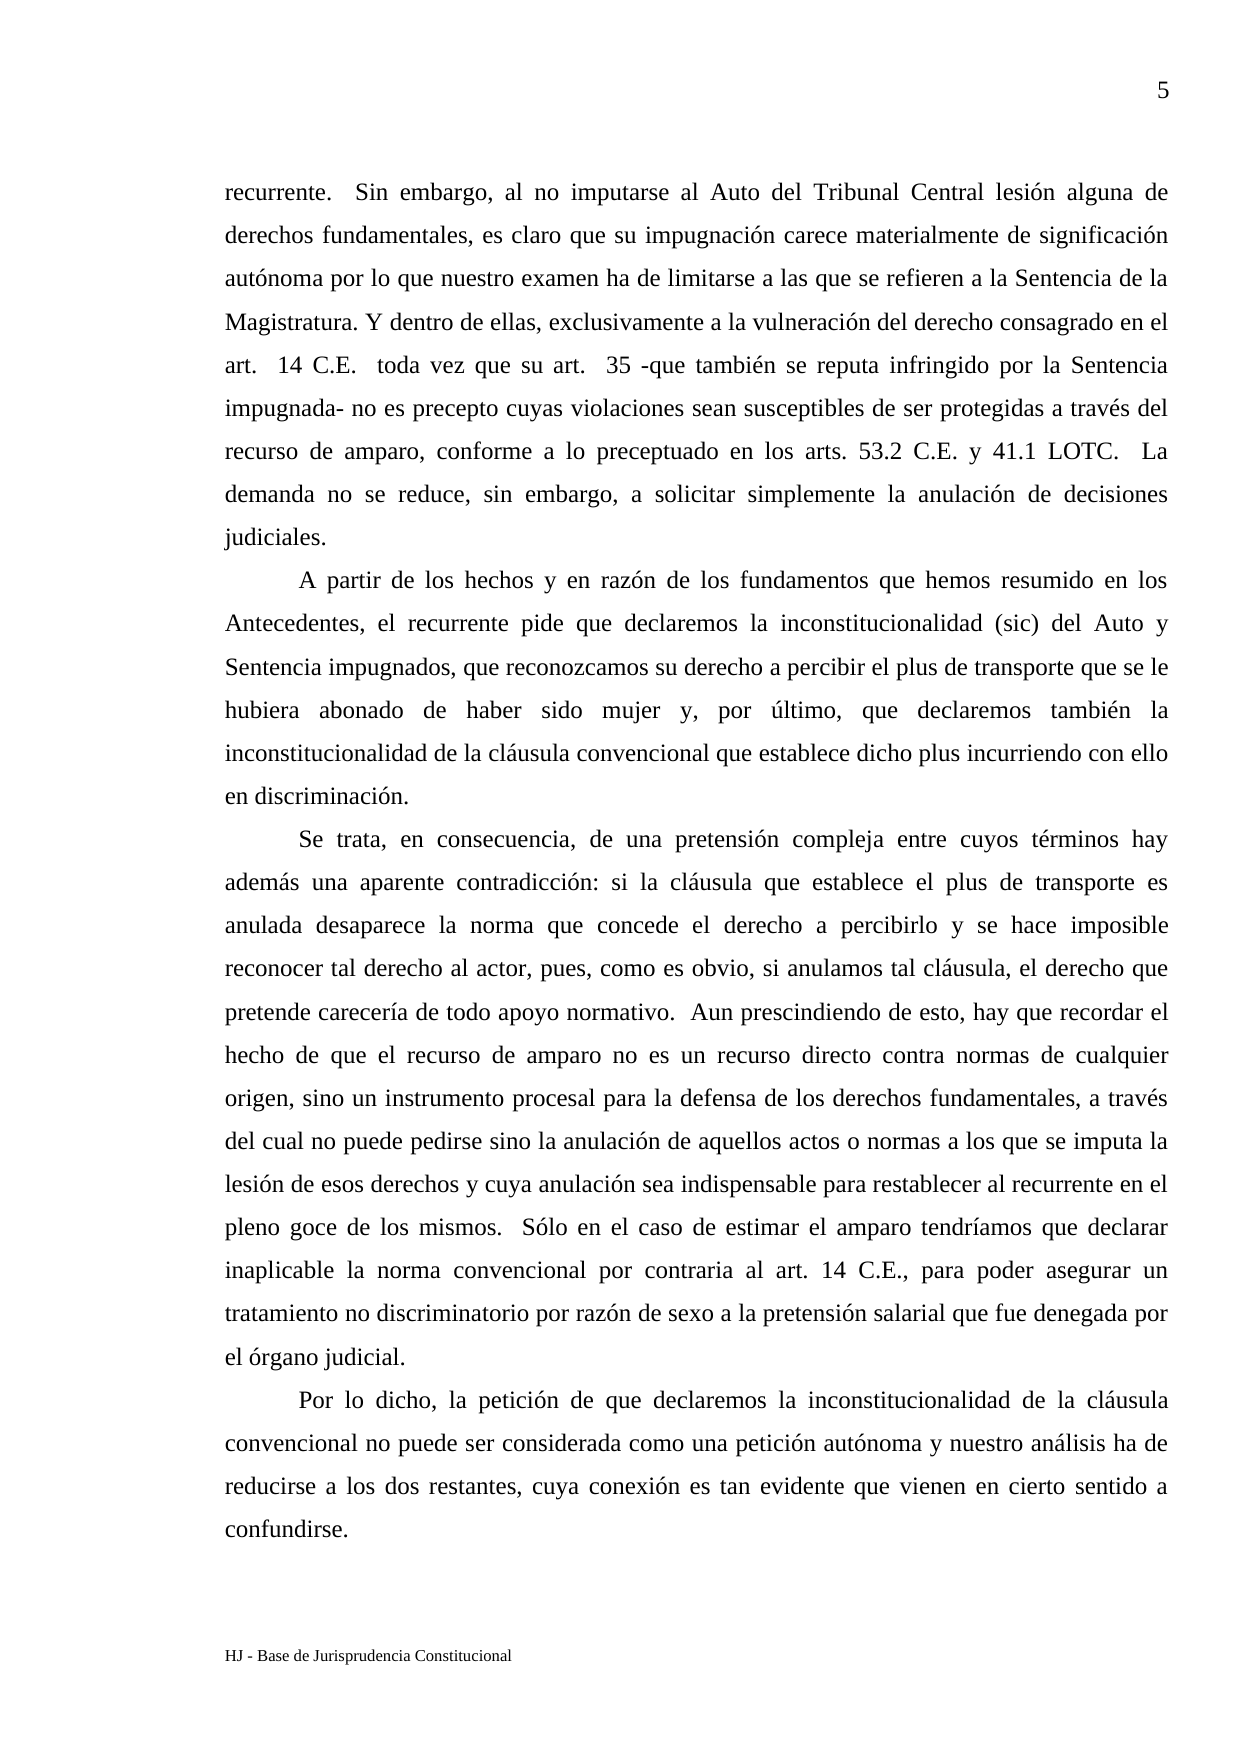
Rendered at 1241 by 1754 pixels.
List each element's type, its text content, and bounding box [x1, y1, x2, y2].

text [224, 177, 1169, 551]
text Se trata, en consecuencia, de una pretensión compleja entre cuyos términos hay además una aparente contradicción: si la cláusula que establece el plus de transporte es anulada desaparece la norma que concede el derecho a percibirlo y se hace imposible reconocer tal derecho al actor, pues, como es obvio, si anulamos tal cláusula, el derecho que pretende carecería de todo apoyo normativo. Aun prescindiendo de esto, hay que recordar el hecho de que el recurso de amparo no es un recurso directo contra normas de cualquier origen, sino un instrumento procesal para la defensa de los derechos fundamentales, a través del cual no puede pedirse sino la anulación de aquellos actos o normas a los que se imputa la lesión de esos derechos y cuya anulación sea indispensable para restablecer al recurrente en el pleno goce de los mismos. Sólo en el caso de estimar el amparo tendríamos que declarar inaplicable la norma convencional por contraria al art. 14 C.E., para poder asegurar un tratamiento no discriminatorio por razón de sexo a la pretensión salarial que fue denegada por el órgano judicial. [224, 824, 1169, 1370]
text Por lo dicho, la petición de que declaremos la inconstitucionalidad de la cláusula convencional no puede ser considerada como una petición autónoma y nuestro análisis ha de reducirse a los dos restantes, cuya conexión es tan evidente que vienen en cierto sentido a confundirse. [224, 1385, 1169, 1543]
text A partir de los hechos y en razón de los fundamentos que hemos resumido en los Antecedentes, el recurrente pide que declaremos la inconstitucionalidad (sic) del Auto y Sentencia impugnados, que reconozcamos su derecho a percibir el plus de transporte que se le hubiera abonado de haber sido mujer y, por último, que declaremos también la inconstitucionalidad de la cláusula convencional que establece dicho plus incurriendo con ello en discriminación. [224, 565, 1169, 810]
